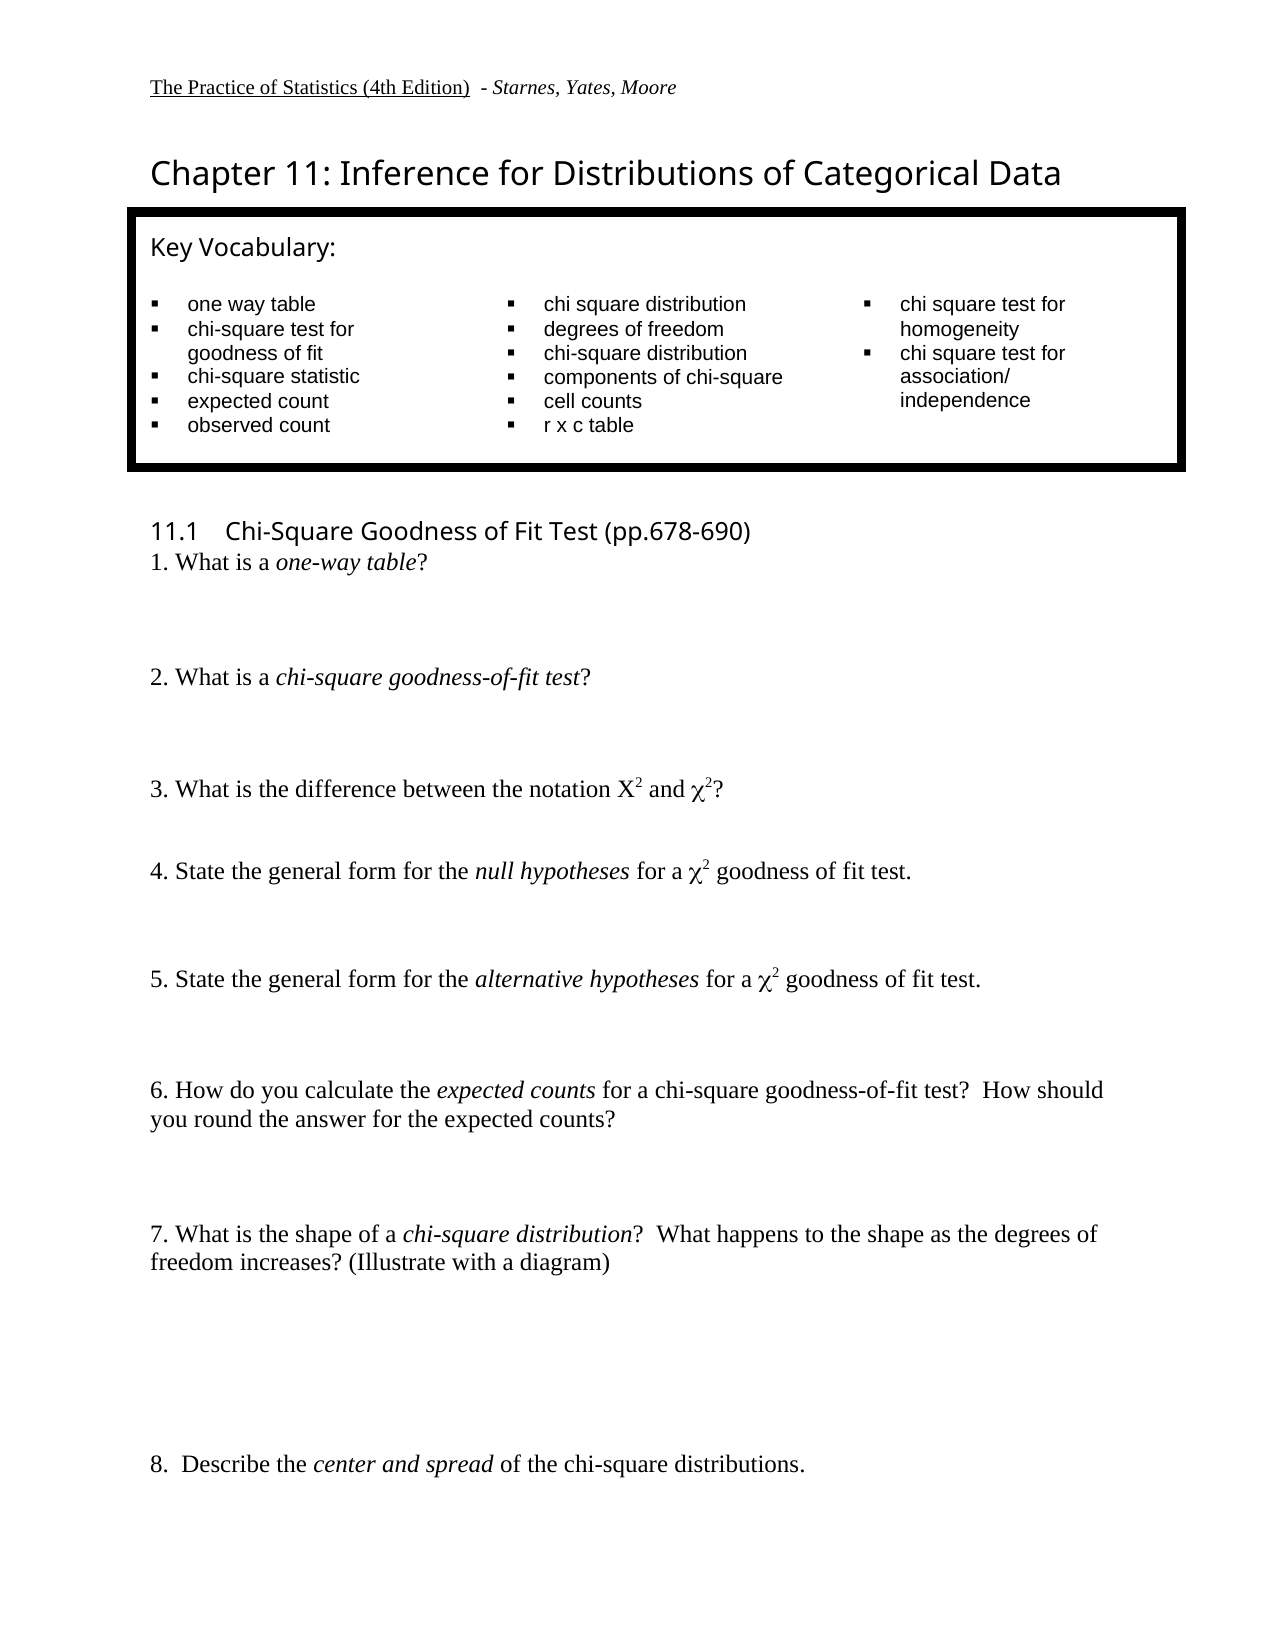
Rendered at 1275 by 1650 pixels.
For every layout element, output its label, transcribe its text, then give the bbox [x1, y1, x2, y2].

list r x c table [506, 413, 787, 437]
text Key Vocabulary: [150, 229, 1125, 263]
list components of chi-square [506, 364, 787, 388]
text 5. State the general form for the alternative hypotheses for a 2 goodness of fit test. [150, 964, 1125, 992]
list degrees of freedom [506, 316, 787, 340]
list chi-square test for goodness of fit [150, 316, 431, 364]
list chi square test for homogeneity [862, 292, 1125, 340]
list chi square test for association/ [862, 340, 1125, 388]
list observed count [150, 412, 431, 437]
text 8. Describe the center and spread of the chi-square distributions. [150, 1449, 1125, 1477]
text 11.1 Chi-Square Goodness of Fit Test (pp.678-690) [150, 513, 1125, 547]
list chi square distribution [506, 292, 787, 316]
list chi-square statistic [150, 364, 431, 388]
text Chapter 11: Inference for Distributions of Categorical Data [150, 150, 1125, 195]
text 7. What is the shape of a chi-square distribution? What happens to the shape as the degrees of freedom increases? (Illustrate with a diagram) [150, 1219, 1125, 1276]
text 2. What is a chi-square goodness-of-fit test? [150, 662, 1125, 691]
text 6. How do you calculate the expected counts for a chi-square goodness-of-fit test? How should you round the answer for the expected counts? [150, 1075, 1125, 1132]
list cell counts [506, 388, 787, 413]
list chi-square distribution [506, 340, 787, 364]
text 1. What is a one-way table? [150, 547, 1125, 576]
text 4. State the general form for the null hypotheses for a 2 goodness of fit test. [150, 856, 1125, 885]
text 3. What is the difference between the notation X2 and 2? [150, 774, 1125, 802]
list expected count [150, 388, 431, 412]
list one way table [150, 292, 431, 316]
text independence [900, 388, 1125, 412]
